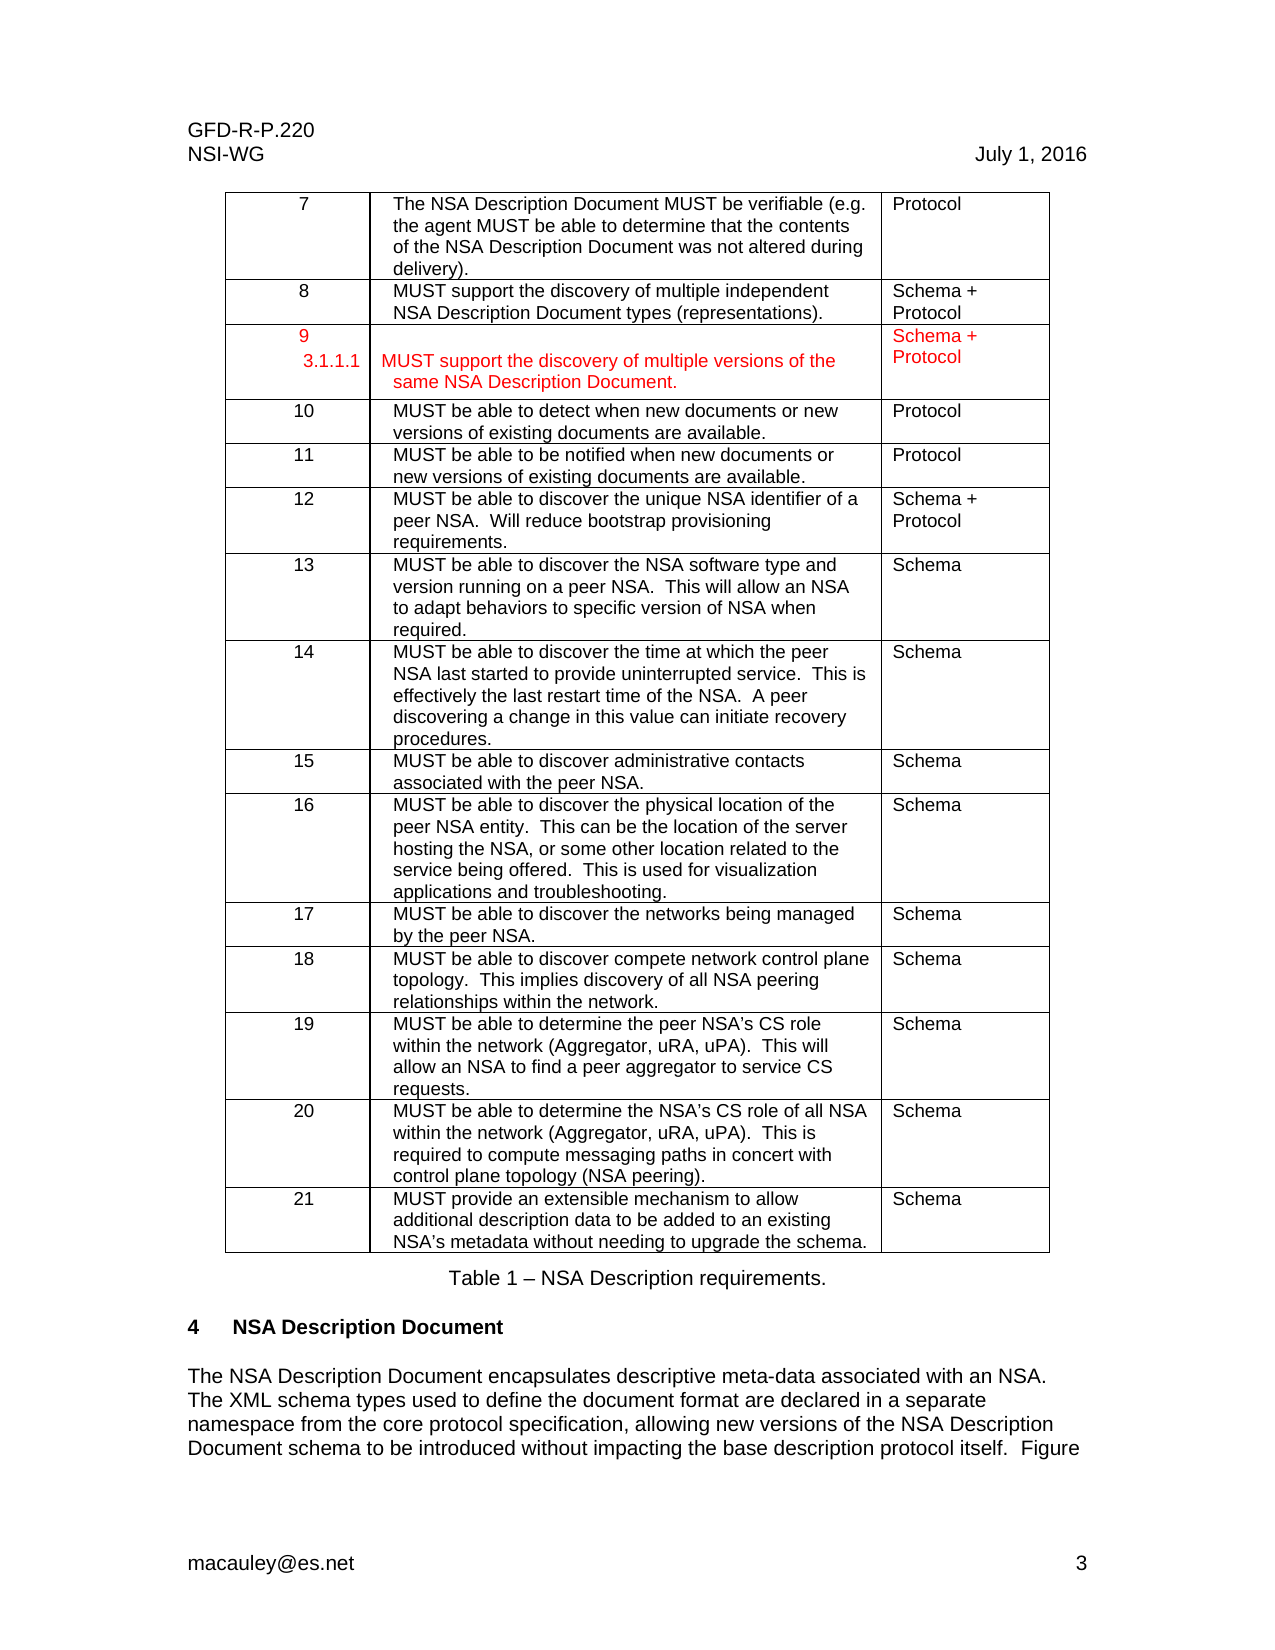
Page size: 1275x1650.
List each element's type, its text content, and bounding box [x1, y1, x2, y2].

table_cell MUST be able to discover the networks being managed by the peer NSA. [371, 903, 881, 946]
table_cell 18 [226, 947, 369, 1012]
table_cell 14 [226, 641, 369, 749]
table_cell 17 [226, 903, 369, 946]
table_cell Schema [882, 750, 1049, 793]
table_cell 10 [226, 400, 369, 443]
table_cell MUST be able to discover the unique NSA identifier of a peer NSA. Will reduce bootstrap provisioning requirements. [371, 488, 881, 553]
table_cell The NSA Description Document MUST be verifiable (e.g. the agent MUST be able to determine that the contents of the NSA Description Document was not altered during delivery). [371, 193, 881, 279]
table_cell MUST be able to discover administrative contacts associated with the peer NSA. [371, 750, 881, 793]
table_cell MUST be able to discover compete network control plane topology. This implies discovery of all NSA peering relationships within the network. [371, 947, 881, 1012]
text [187, 1364, 1088, 1459]
table_cell Schema [882, 1100, 1049, 1187]
table_cell Schema [882, 641, 1049, 749]
table_cell Schema [882, 554, 1049, 640]
table_cell MUST be able to be notified when new documents or new versions of existing documents are available. [371, 444, 881, 487]
table_cell 11 [226, 444, 369, 487]
table_cell Schema [882, 794, 1049, 902]
table_cell 12 [226, 488, 369, 553]
table_cell Schema [882, 903, 1049, 946]
table_cell MUST provide an extensible mechanism to allow additional description data to be added to an existing NSA’s metadata without needing to upgrade the schema. [371, 1188, 881, 1252]
table_cell 16 [226, 794, 369, 902]
table_cell MUST be able to discover the time at which the peer NSA last started to provide uninterrupted service. This is effectively the last restart time of the NSA. A peer discovering a change in this value can initiate recovery procedures. [371, 641, 881, 749]
table_cell Schema + Protocol [882, 280, 1049, 323]
table_cell MUST be able to detect when new documents or new versions of existing documents are available. [371, 400, 881, 443]
subtitle NSA Description Document [187, 1315, 1088, 1339]
table_cell Schema [882, 1188, 1049, 1252]
table_cell Protocol [882, 400, 1049, 443]
table_cell MUST support the discovery of multiple versions of the same NSA Description Document. [371, 325, 881, 399]
table_cell Schema + Protocol [882, 325, 1049, 399]
table_cell Protocol [882, 444, 1049, 487]
table_cell MUST support the discovery of multiple independent NSA Description Document types (representations). [371, 280, 881, 323]
table_cell 15 [226, 750, 369, 793]
table_cell MUST be able to discover the NSA software type and version running on a peer NSA. This will allow an NSA to adapt behaviors to specific version of NSA when required. [371, 554, 881, 640]
table_cell Schema [882, 1013, 1049, 1099]
table_cell 19 [226, 1013, 369, 1099]
table_cell Schema [882, 947, 1049, 1012]
table_cell 9 [226, 325, 369, 399]
table_cell 7 [226, 193, 369, 279]
table_cell 13 [226, 554, 369, 640]
table_cell MUST be able to discover the physical location of the peer NSA entity. This can be the location of the server hosting the NSA, or some other location related to the service being offered. This is used for visualization applications and troubleshooting. [371, 794, 881, 902]
table_cell 20 [226, 1100, 369, 1187]
table_cell 21 [226, 1188, 369, 1252]
table_cell Schema + Protocol [882, 488, 1049, 553]
table_cell Protocol [882, 193, 1049, 279]
table_cell 8 [226, 280, 369, 323]
table_cell MUST be able to determine the peer NSA’s CS role within the network (Aggregator, uRA, uPA). This will allow an NSA to find a peer aggregator to service CS requests. [371, 1013, 881, 1099]
table_cell MUST be able to determine the NSA’s CS role of all NSA within the network (Aggregator, uRA, uPA). This is required to compute messaging paths in concert with control plane topology (NSA peering). [371, 1100, 881, 1187]
